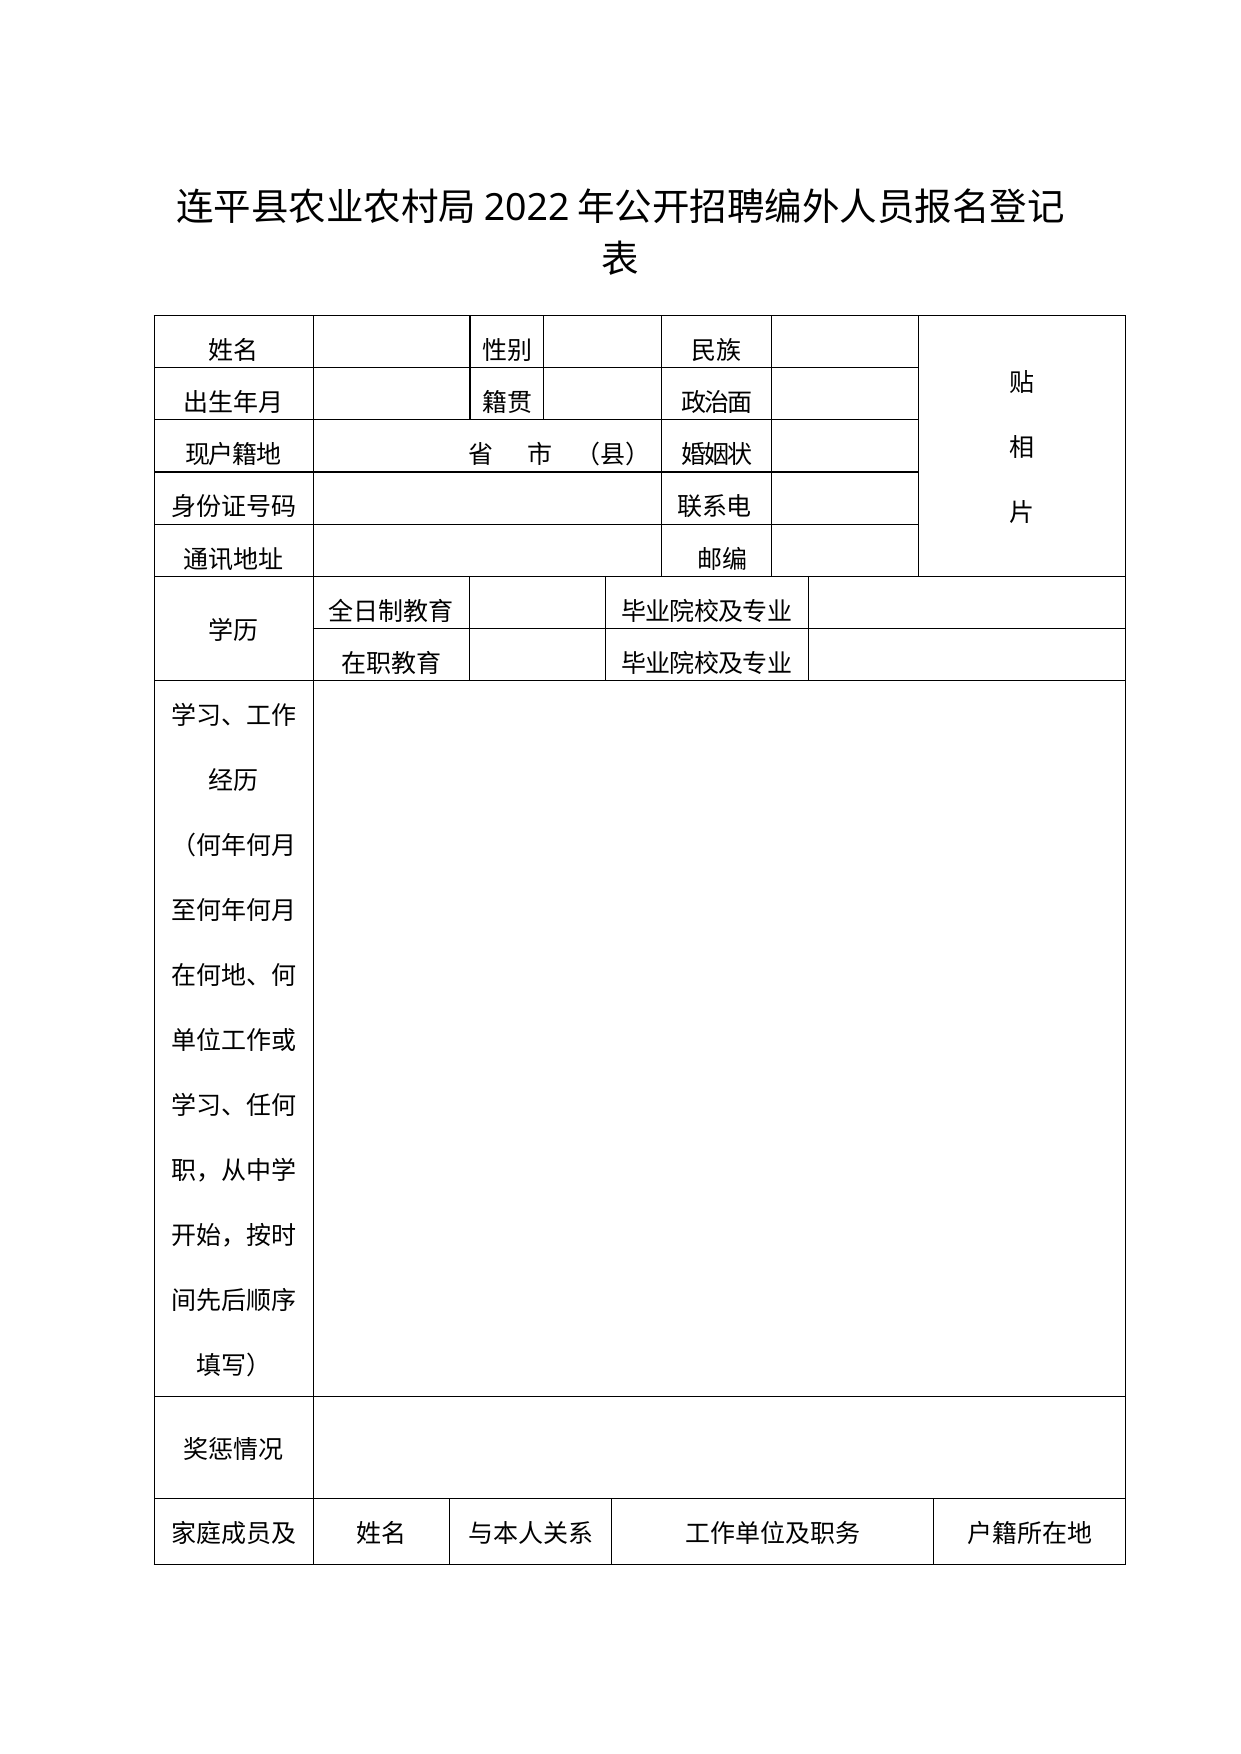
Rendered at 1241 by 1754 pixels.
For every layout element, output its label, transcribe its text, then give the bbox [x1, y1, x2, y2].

table_header [772, 316, 918, 367]
table_cell [809, 577, 1125, 628]
table_header 贴 相 片 [919, 316, 1125, 576]
table_cell [772, 420, 918, 471]
table_header [314, 316, 469, 367]
table_cell [544, 368, 661, 419]
table_header 性别 [471, 316, 543, 367]
table_cell 姓名 [314, 1499, 449, 1564]
table_cell [470, 629, 605, 680]
table_cell [314, 473, 661, 524]
table_cell 籍贯 [471, 368, 543, 419]
table_cell 毕业院校及专业 [606, 577, 808, 628]
table_cell 通讯地址 [155, 525, 313, 576]
table_header [544, 316, 661, 367]
table_cell 现户籍地 [155, 420, 313, 471]
table_cell 联系电话 [662, 473, 771, 524]
table_cell [314, 368, 469, 419]
table_cell [772, 473, 918, 524]
table_cell 家庭成员及主要社会关系 [155, 1499, 313, 1564]
table_cell 省 市 （县） [314, 420, 661, 471]
table_cell 户籍所在地 [934, 1499, 1125, 1564]
table_cell [772, 368, 918, 419]
table_cell 毕业院校及专业 [606, 629, 808, 680]
text 连平县农业农村局2022年公开招聘编外人员报名登记表 [165, 178, 1075, 282]
table_cell 身份证号码 [155, 473, 313, 524]
table_cell [314, 525, 661, 576]
table_cell 学历 [155, 577, 313, 680]
table_cell 与本人关系 [450, 1499, 611, 1564]
table_cell 婚姻状况 [662, 420, 771, 471]
table_cell 出生年月 [155, 368, 313, 419]
table_cell 工作单位及职务 [612, 1499, 933, 1564]
table_cell [470, 577, 605, 628]
table_header 姓名 [155, 316, 313, 367]
table_cell 政治面貌 [662, 368, 771, 419]
table_cell 邮编 [662, 525, 771, 576]
table_cell [809, 629, 1125, 680]
table_cell 学习、工作经历 （何年何月至何年何月在何地、何单位工作或学习、任何职，从中学开始，按时间先后顺序填写） [155, 681, 313, 1396]
table_cell 全日制教育 [314, 577, 469, 628]
table_cell [314, 681, 1125, 1396]
table_header 民族 [662, 316, 771, 367]
table_cell [314, 1397, 1125, 1498]
table_cell [772, 525, 918, 576]
table_cell 奖惩情况 [155, 1397, 313, 1498]
table_cell 在职教育 [314, 629, 469, 680]
